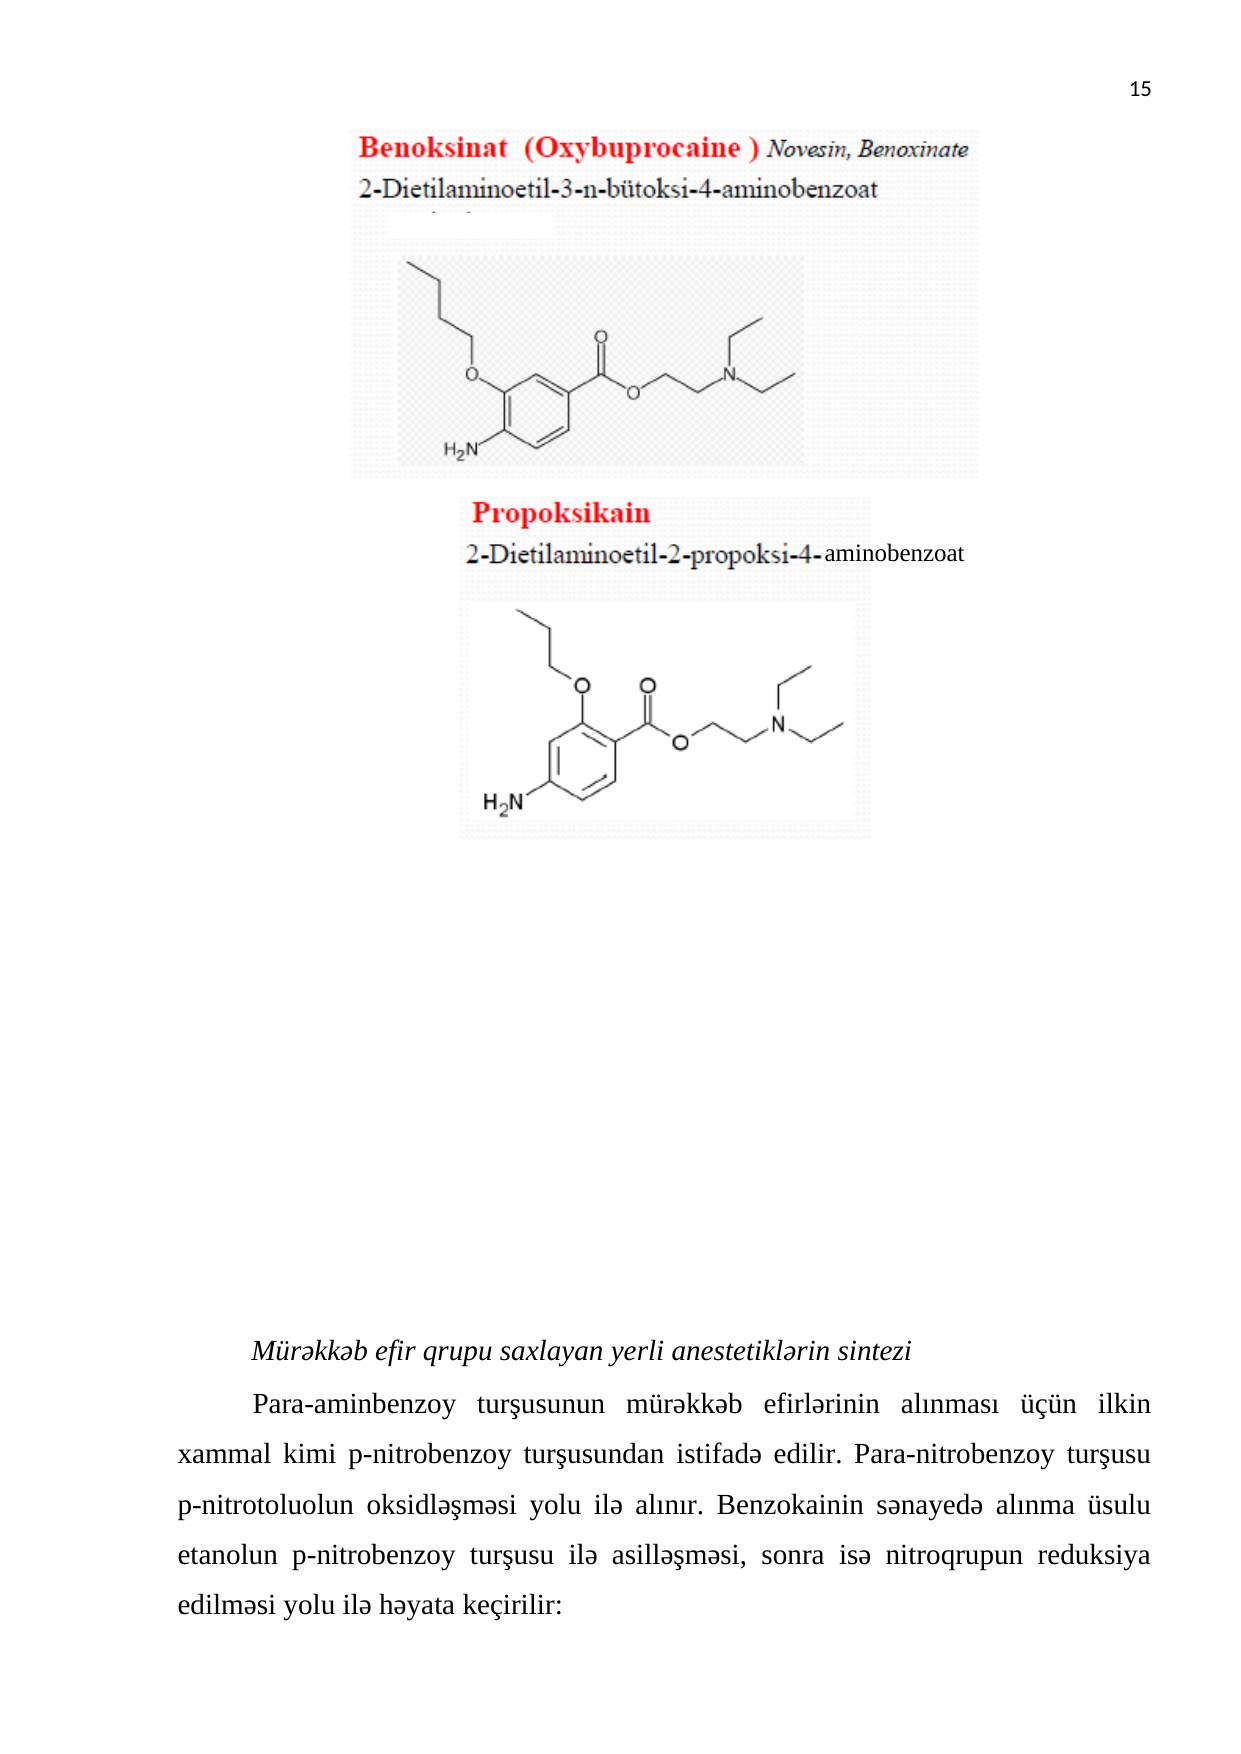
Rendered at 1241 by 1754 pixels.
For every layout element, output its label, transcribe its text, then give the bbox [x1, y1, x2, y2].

text Para-aminbenzoy turşusunun mürəkkəb efirlərinin alınması üçün ilkin xammal kimi p-nitrobenzoy turşusundan istifadə edilir. Para-nitrobenzoy turşusu p-nitrotoluolun oksidləşməsi yolu ilə alınır. Benzokainin sənayedə alınma üsulu etanolun p-nitrobenzoy turşusu ilə asilləşməsi, sonra isə nitroqrupun reduksiya edilməsi yolu ilə həyata keçirilir: [177, 1386, 1152, 1621]
text Mürəkkəb efir qrupu saxlayan yerli anestetiklərin sintezi [177, 1333, 1152, 1367]
